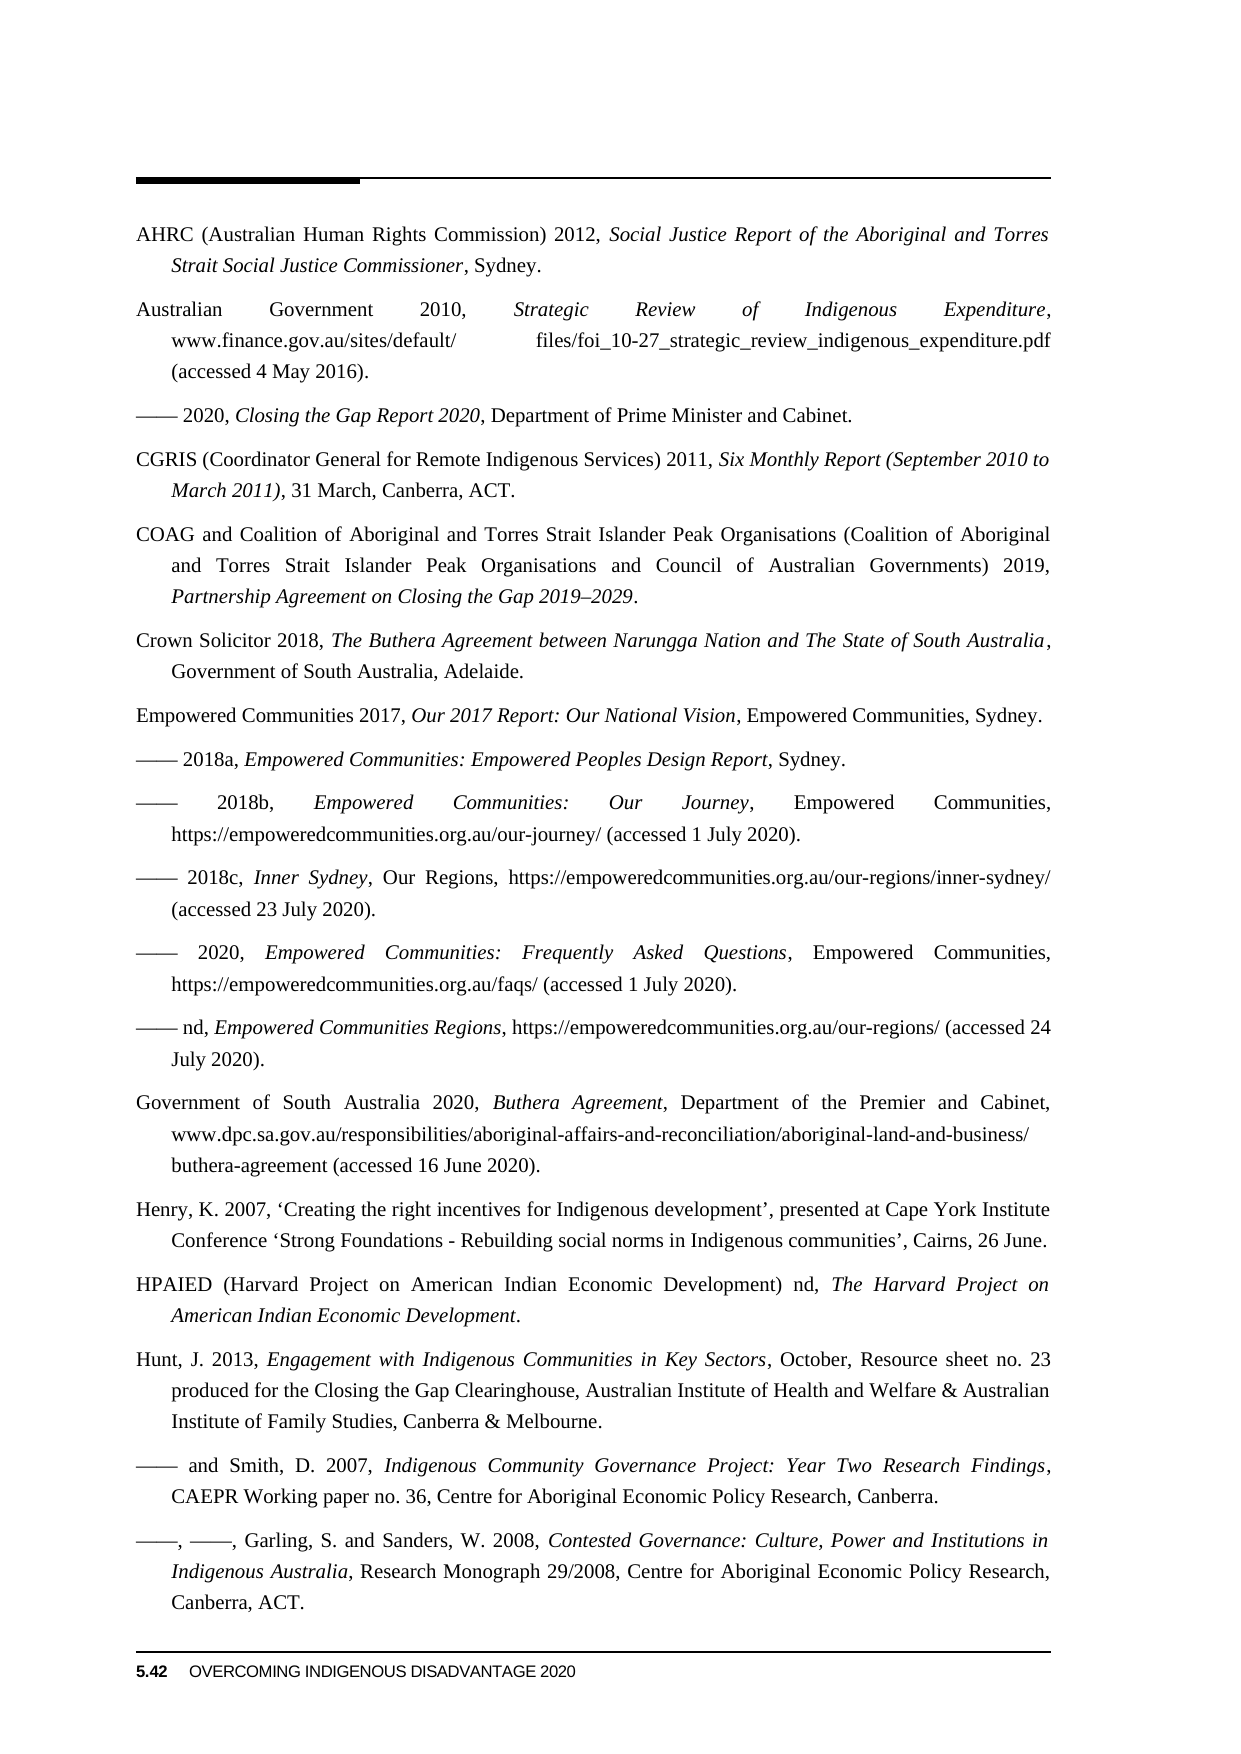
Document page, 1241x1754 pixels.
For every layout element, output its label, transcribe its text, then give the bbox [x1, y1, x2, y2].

text —— 2018c, Inner Sydney, Our Regions, https://empoweredcommunities.org.au/our-regions/inner-sydney/ (accessed 23 July 2020). [136, 858, 1051, 921]
text Government of South Australia 2020, Buthera Agreement, Department of the Premier and Cabinet, www.dpc.sa.gov.au/responsibilities/aboriginal-affairs-and-reconciliation/aboriginal-land-and-business/buthera-agreement (accessed 16 June 2020). [136, 1083, 1051, 1177]
text ——, ——, Garling, S. and Sanders, W. 2008, Contested Governance: Culture, Power and Institutions in Indigenous Australia, Research Monograph 29/2008, Centre for Aboriginal Economic Policy Research, Canberra, ACT. [136, 1521, 1051, 1614]
text —— 2018a, Empowered Communities: Empowered Peoples Design Report, Sydney. [136, 739, 1051, 771]
text —— 2020, Closing the Gap Report 2020, Department of Prime Minister and Cabinet. [136, 396, 1051, 427]
text —— nd, Empowered Communities Regions, https://empoweredcommunities.org.au/our-regions/ (accessed 24 July 2020). [136, 1008, 1051, 1071]
text COAG and Coalition of Aboriginal and Torres Strait Islander Peak Organisations (Coalition of Aboriginal and Torres Strait Islander Peak Organisations and Council of Australian Governments) 2019, Partnership Agreement on Closing the Gap 2019–2029. [136, 514, 1051, 608]
text Crown Solicitor 2018, The Buthera Agreement between Narungga Nation and The State of South Australia, Government of South Australia, Adelaide. [136, 621, 1051, 683]
text Hunt, J. 2013, Engagement with Indigenous Communities in Key Sectors, October, Resource sheet no. 23 produced for the Closing the Gap Clearinghouse, Australian Institute of Health and Welfare & Australian Institute of Family Studies, Canberra & Melbourne. [136, 1339, 1051, 1433]
text Henry, K. 2007, ‘Creating the right incentives for Indigenous development’, presented at Cape York Institute Conference ‘Strong Foundations - Rebuilding social norms in Indigenous communities’, Cairns, 26 June. [136, 1189, 1051, 1252]
text —— 2018b, Empowered Communities: Our Journey, Empowered Communities, https://empoweredcommunities.org.au/our-journey/ (accessed 1 July 2020). [136, 783, 1051, 846]
text —— and Smith, D. 2007, Indigenous Community Governance Project: Year Two Research Findings, CAEPR Working paper no. 36, Centre for Aboriginal Economic Policy Research, Canberra. [136, 1446, 1051, 1508]
text Australian Government 2010, Strategic Review of Indigenous Expenditure, www.finance.gov.au/sites/default/ files/foi_10-27_strategic_review_indigenous_expenditure.pdf (accessed 4 May 2016). [136, 289, 1051, 383]
text AHRC (Australian Human Rights Commission) 2012, Social Justice Report of the Aboriginal and Torres Strait Social Justice Commissioner, Sydney. [136, 214, 1051, 277]
text —— 2020, Empowered Communities: Frequently Asked Questions, Empowered Communities, https://empoweredcommunities.org.au/faqs/ (accessed 1 July 2020). [136, 933, 1051, 996]
text HPAIED (Harvard Project on American Indian Economic Development) nd, The Harvard Project on American Indian Economic Development. [136, 1264, 1051, 1327]
text Empowered Communities 2017, Our 2017 Report: Our National Vision, Empowered Communities, Sydney. [136, 696, 1051, 727]
text CGRIS (Coordinator General for Remote Indigenous Services) 2011, Six Monthly Report (September 2010 to March 2011), 31 March, Canberra, ACT. [136, 439, 1051, 502]
